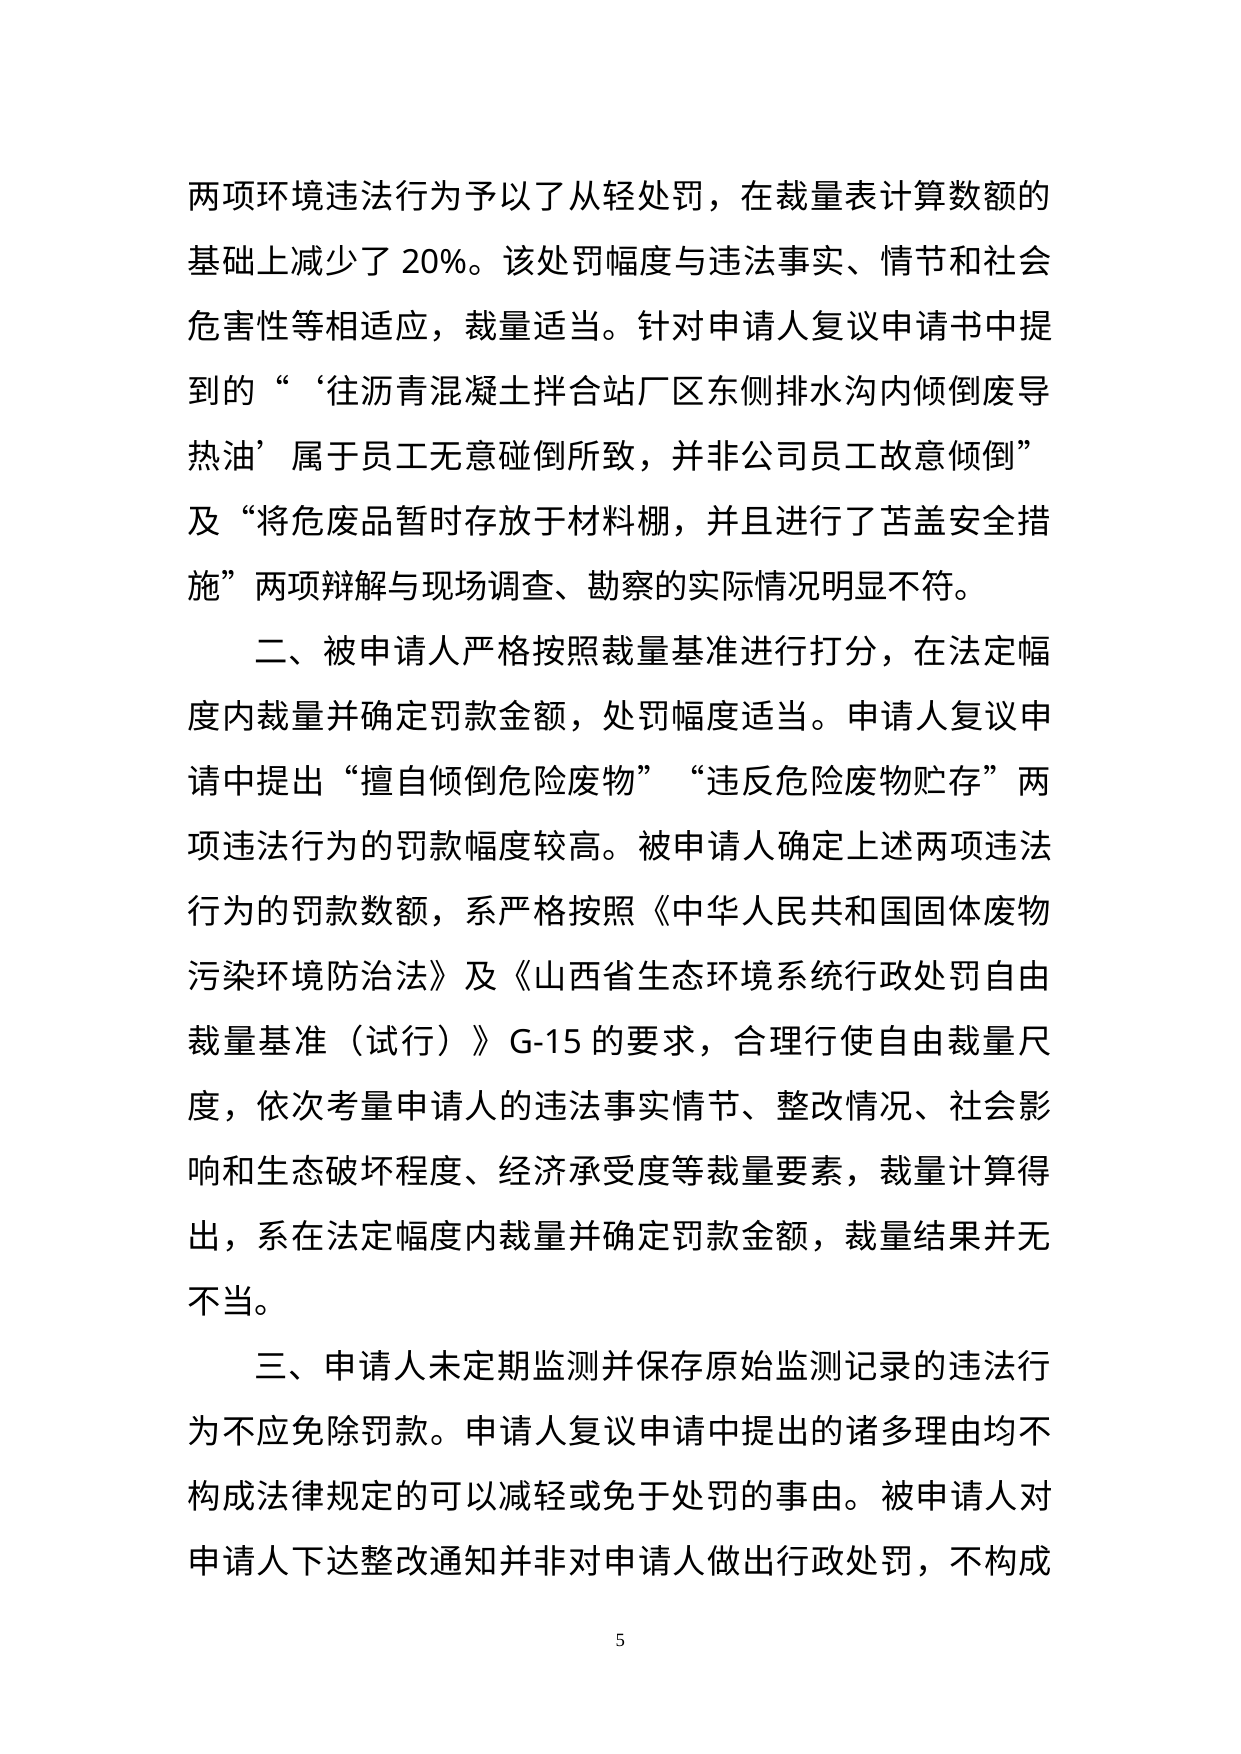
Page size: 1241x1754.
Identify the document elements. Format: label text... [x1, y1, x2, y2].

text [187, 162, 1053, 617]
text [187, 1332, 1053, 1592]
text 二、被申请人严格按照裁量基准进行打分，在法定幅度内裁量并确定罚款金额，处罚幅度适当。申请人复议申请中提出“擅自倾倒危险废物”“违反危险废物贮存”两项违法行为的罚款幅度较高。被申请人确定上述两项违法行为的罚款数额，系严格按照《中华人民共和国固体废物污染环境防治法》及《山西省生态环境系统行政处罚自由裁量基准（试行）》G-15的要求，合理行使自由裁量尺度，依次考量申请人的违法事实情节、整改情况、社会影响和生态破坏程度、经济承受度等裁量要素，裁量计算得出，系在法定幅度内裁量并确定罚款金额，裁量结果并无不当。 [187, 617, 1053, 1332]
